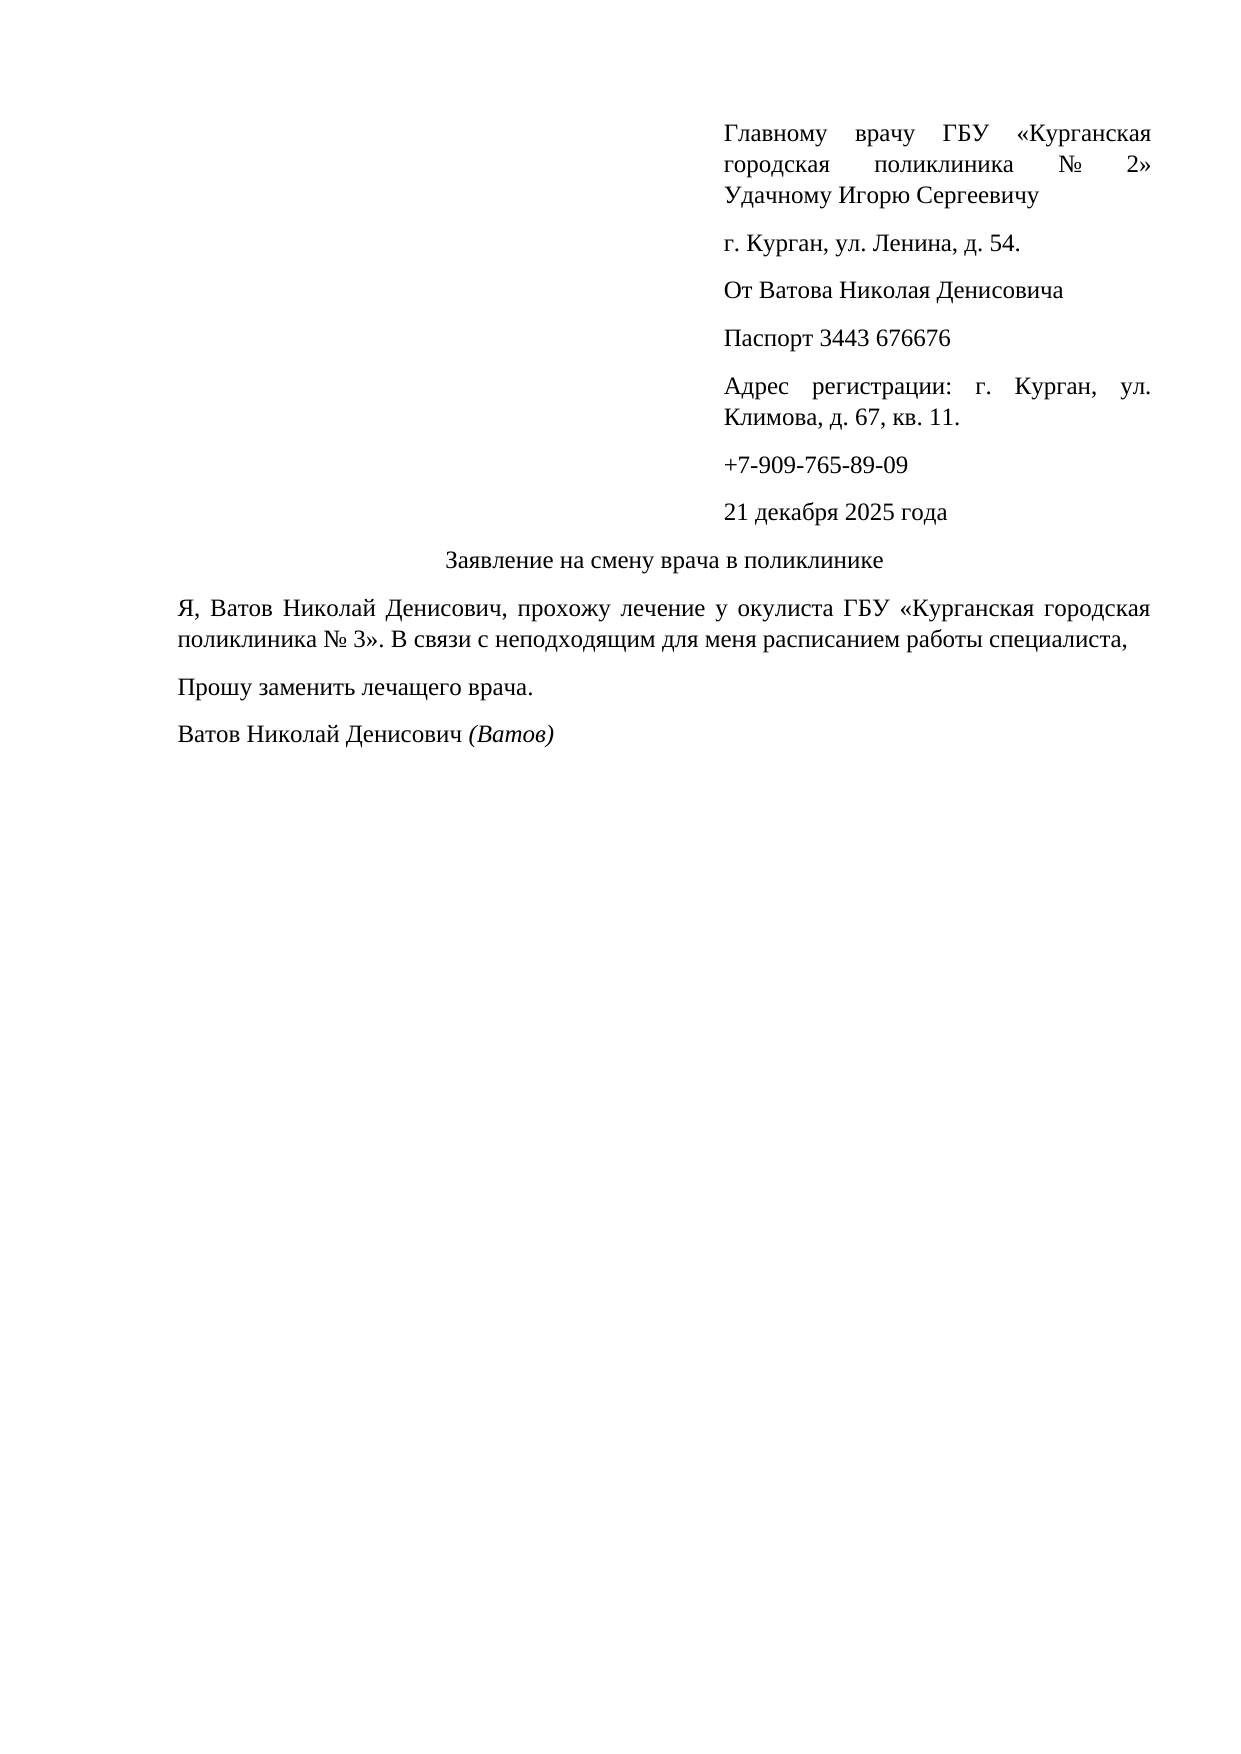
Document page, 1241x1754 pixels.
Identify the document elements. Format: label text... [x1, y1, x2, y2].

text г. Курган, ул. Ленина, д. 54. [723, 228, 1152, 257]
text Паспорт 3443 676676 [723, 323, 1152, 352]
text Я, Ватов Николай Денисович, прохожу лечение у окулиста ГБУ «Курганская городская поликлиника № 3». В связи с неподходящим для меня расписанием работы специалиста, [177, 593, 1152, 653]
text Заявление на смену врача в поликлинике [177, 545, 1152, 574]
text Главному врачу ГБУ «Курганская городская поликлиника № 2» Удачному Игорю Сергеевичу [723, 118, 1152, 209]
text 21 декабря 2025 года [723, 497, 1152, 526]
text Адрес регистрации: г. Курган, ул. Климова, д. 67, кв. 11. [723, 371, 1152, 431]
text Ватов Николай Денисович (Ватов) [177, 719, 1152, 748]
text От Ватова Николая Денисовича [723, 276, 1152, 304]
text Прошу заменить лечащего врача. [177, 672, 1152, 700]
text +7-909-765-89-09 [723, 450, 1152, 478]
